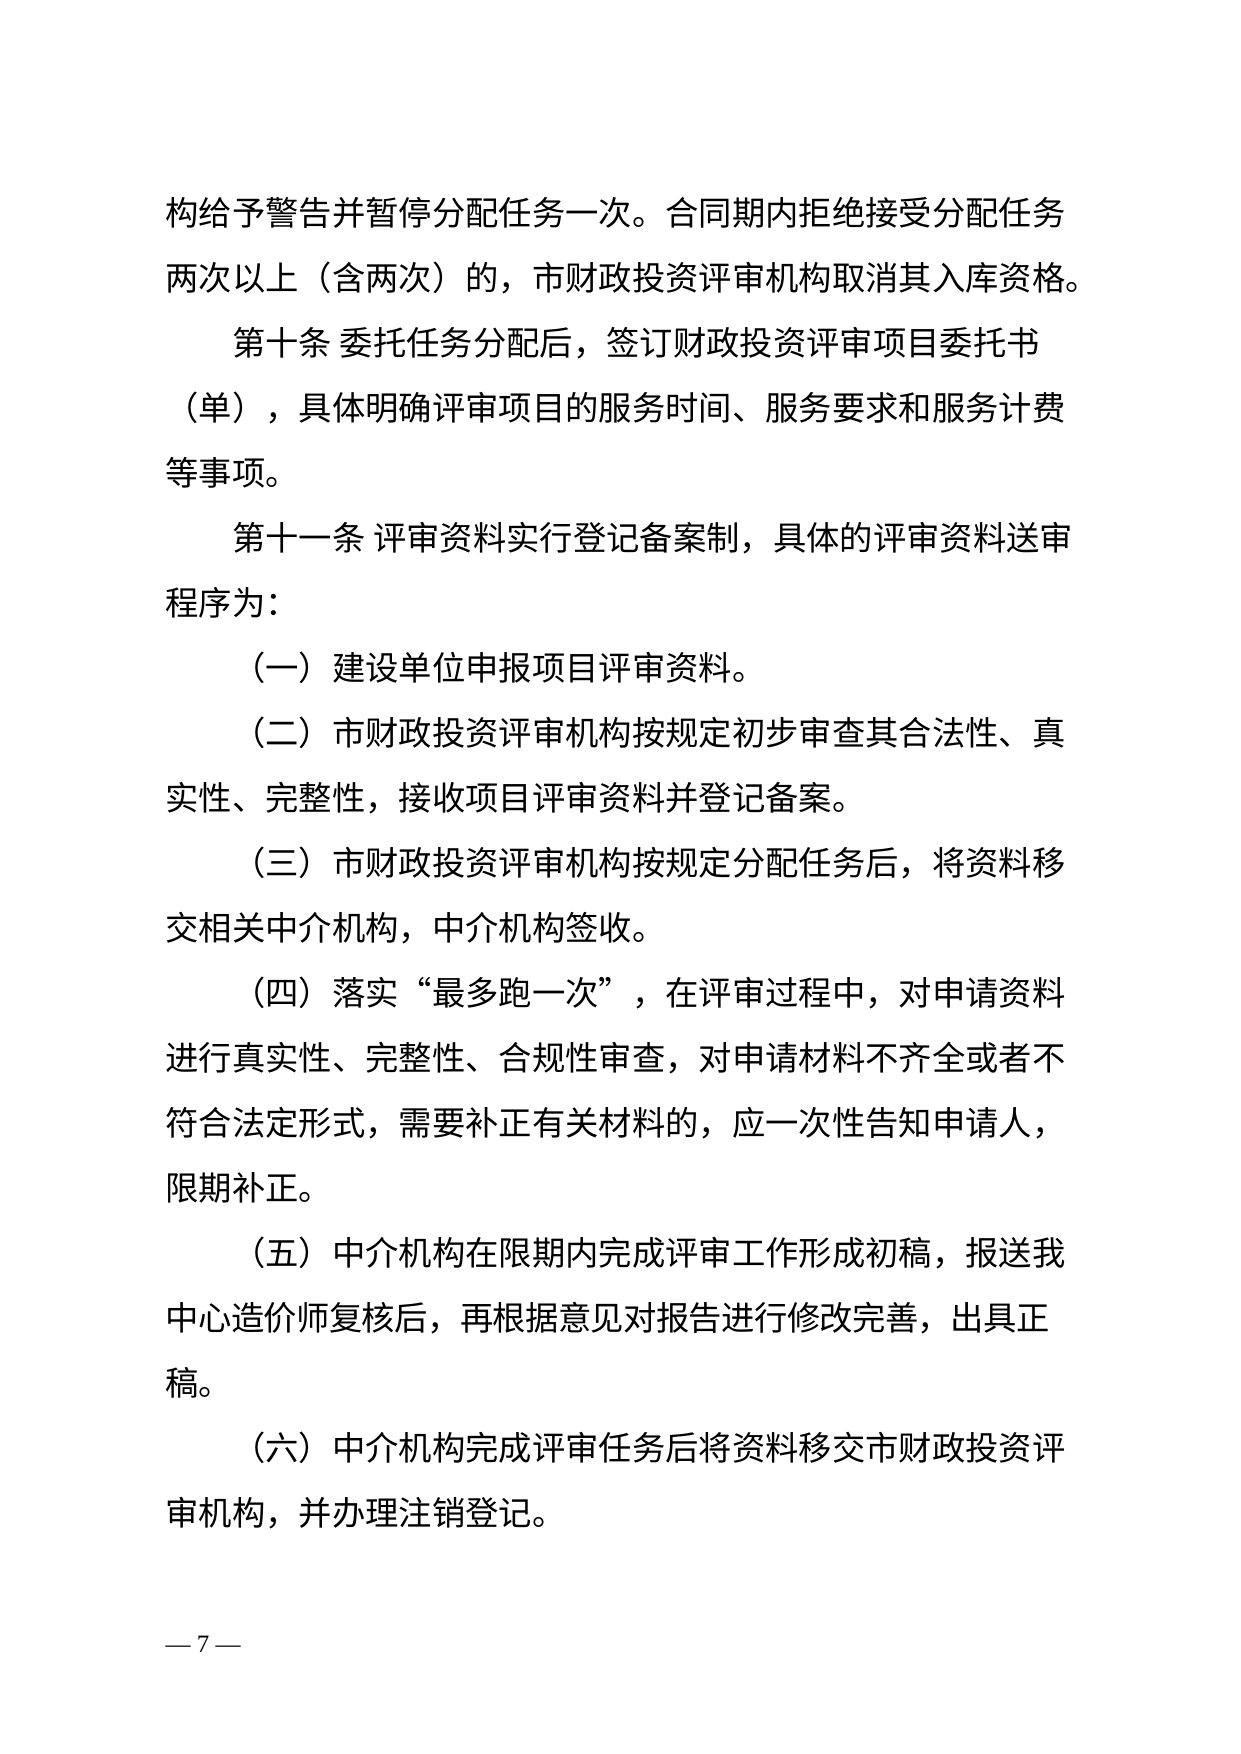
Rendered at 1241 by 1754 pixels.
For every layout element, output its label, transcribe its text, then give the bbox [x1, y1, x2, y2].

text （二）市财政投资评审机构按规定初步审查其合法性、真实性、完整性，接收项目评审资料并登记备案。 [165, 698, 1075, 828]
text （六）中介机构完成评审任务后将资料移交市财政投资评审机构，并办理注销登记。 [165, 1413, 1075, 1543]
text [165, 178, 1075, 308]
text 第十条 委托任务分配后，签订财政投资评审项目委托书（单），具体明确评审项目的服务时间、服务要求和服务计费等事项。 [165, 308, 1075, 503]
text （三）市财政投资评审机构按规定分配任务后，将资料移交相关中介机构，中介机构签收。 [165, 828, 1075, 958]
text （五）中介机构在限期内完成评审工作形成初稿，报送我中心造价师复核后，再根据意见对报告进行修改完善，出具正稿。 [165, 1218, 1075, 1413]
text （四）落实“最多跑一次”，在评审过程中，对申请资料进行真实性、完整性、合规性审查，对申请材料不齐全或者不符合法定形式，需要补正有关材料的，应一次性告知申请人，限期补正。 [165, 958, 1075, 1218]
text （一）建设单位申报项目评审资料。 [165, 633, 1075, 698]
text 第十一条 评审资料实行登记备案制，具体的评审资料送审程序为： [165, 503, 1075, 633]
